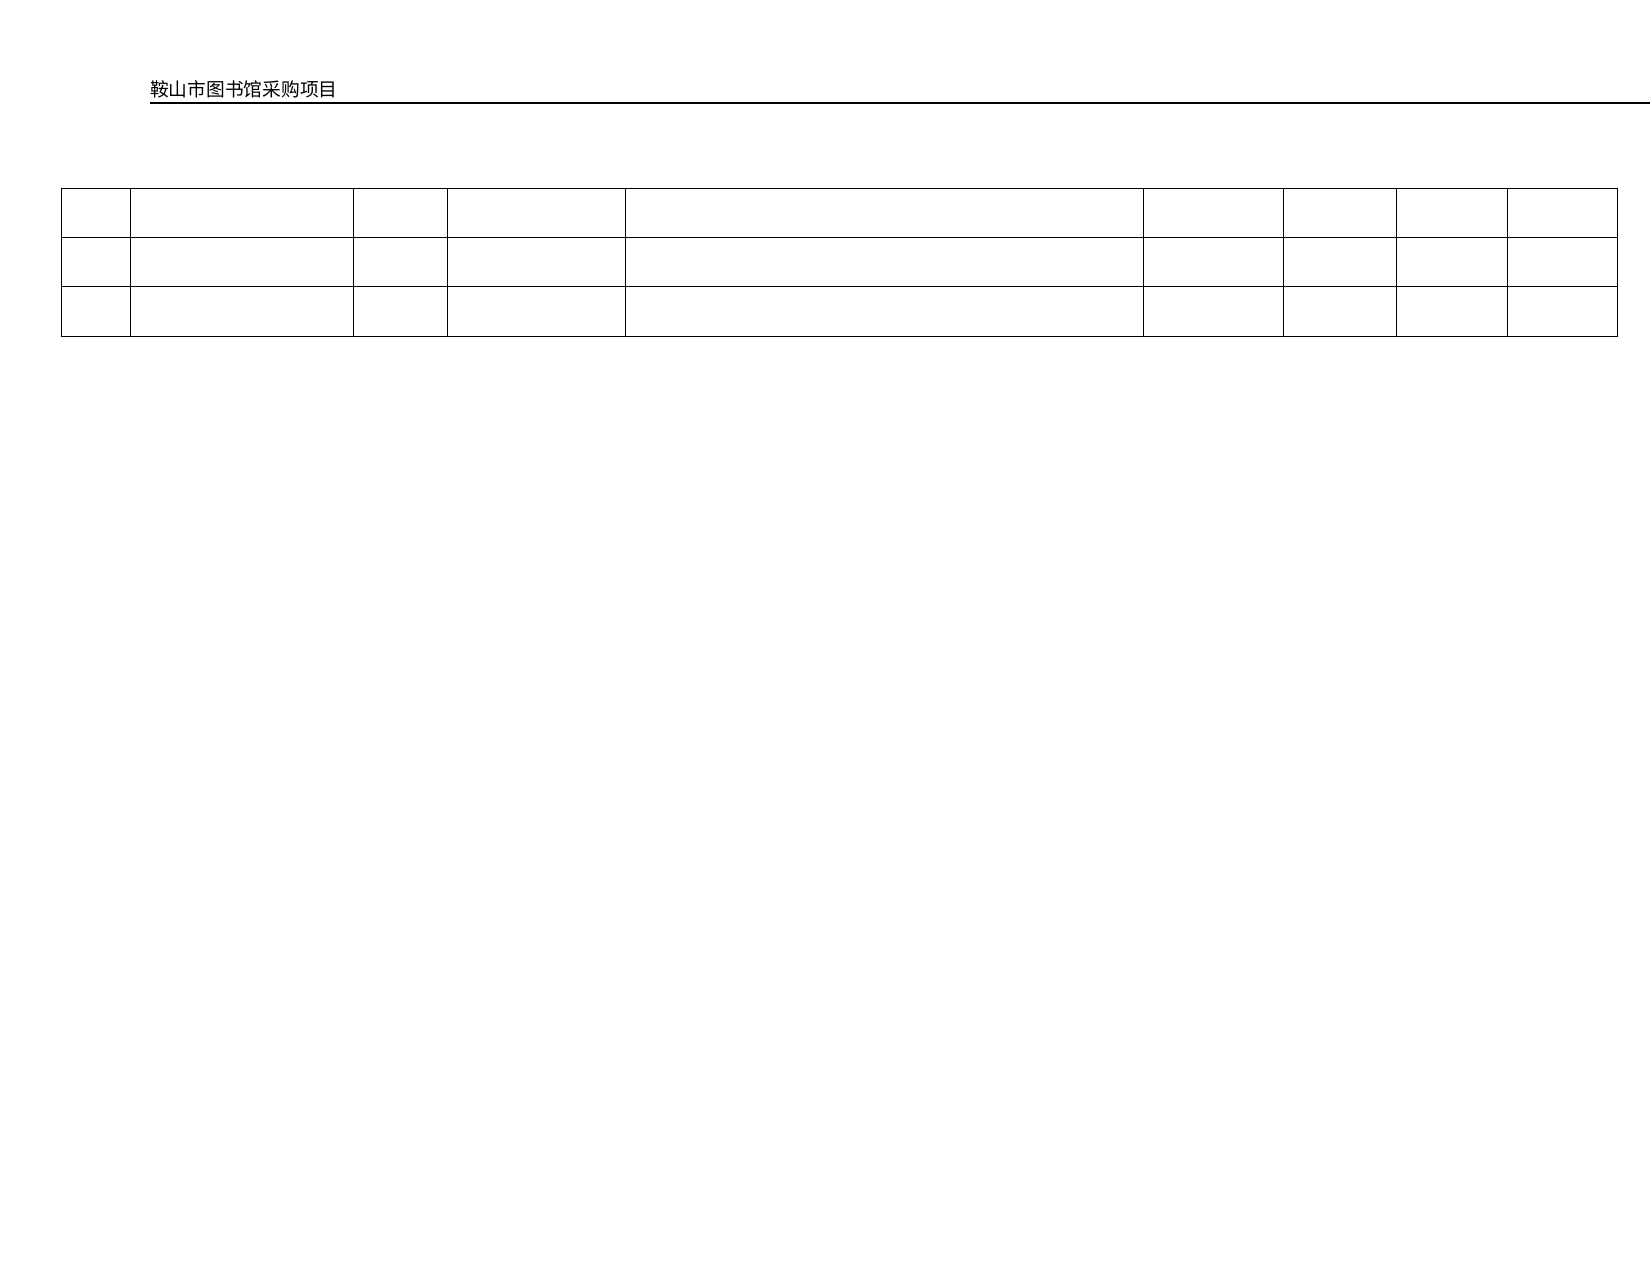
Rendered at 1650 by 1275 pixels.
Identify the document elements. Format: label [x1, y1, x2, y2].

table_cell [354, 287, 447, 336]
table_cell [62, 287, 130, 336]
table_cell [131, 189, 353, 237]
table_cell [1508, 287, 1617, 336]
table_cell [1397, 238, 1507, 286]
table_cell [448, 287, 625, 336]
table_cell [626, 189, 1143, 237]
table_cell [1144, 238, 1283, 286]
table_cell [448, 238, 625, 286]
table_cell [1284, 238, 1396, 286]
table_cell [1397, 287, 1507, 336]
table_cell [62, 238, 130, 286]
table_cell [1144, 189, 1283, 237]
table_cell [1508, 189, 1617, 237]
table_cell [62, 189, 130, 237]
table_cell [354, 238, 447, 286]
table_cell [448, 189, 625, 237]
table_cell [131, 287, 353, 336]
table_cell [1397, 189, 1507, 237]
table_cell [1508, 238, 1617, 286]
table_cell [131, 238, 353, 286]
table_cell [1144, 287, 1283, 336]
table_cell [626, 287, 1143, 336]
table_cell [354, 189, 447, 237]
table_cell [626, 238, 1143, 286]
table_cell [1284, 189, 1396, 237]
table_cell [1284, 287, 1396, 336]
